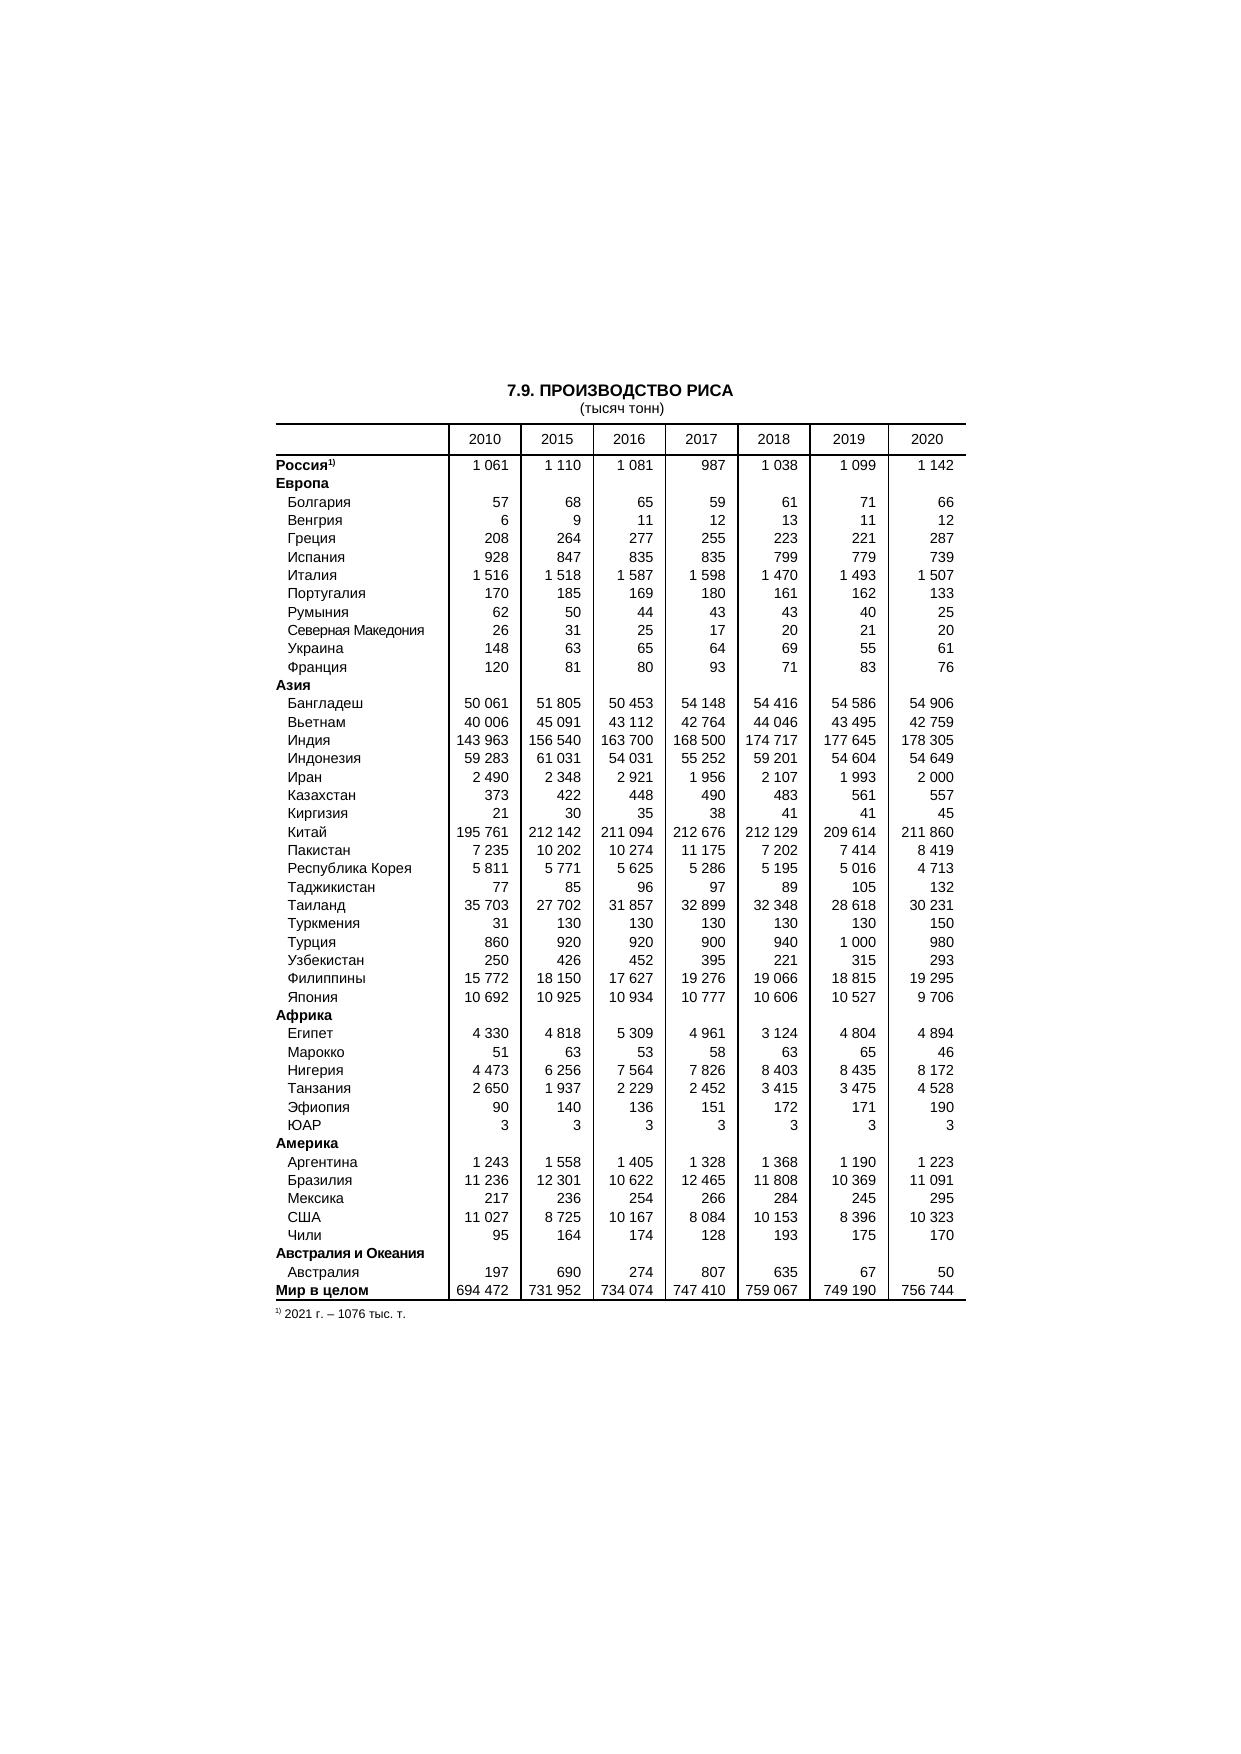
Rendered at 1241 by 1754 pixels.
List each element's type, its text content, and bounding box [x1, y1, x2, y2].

table_cell 59 201 [739, 749, 809, 767]
table_cell 4 473 [450, 1061, 520, 1079]
table_cell Филиппины [276, 969, 448, 987]
table_cell 43 [666, 602, 737, 621]
table_cell Казахстан [276, 786, 448, 804]
table_cell 1 405 [594, 1152, 665, 1171]
table_cell 18 815 [811, 969, 888, 987]
table_cell 17 627 [594, 969, 665, 987]
table_cell 20 [889, 621, 966, 639]
table_cell [522, 676, 593, 694]
table_cell 32 348 [739, 896, 809, 914]
table_cell 68 [522, 492, 593, 511]
table_cell 8 725 [522, 1207, 593, 1226]
table_cell 54 586 [811, 694, 888, 712]
table_cell 10 777 [666, 987, 737, 1006]
table_cell 66 [889, 492, 966, 511]
table_cell 3 [594, 1116, 665, 1134]
table_cell 284 [739, 1189, 809, 1207]
table_cell 277 [594, 529, 665, 547]
table_cell Венгрия [276, 511, 448, 529]
table_cell [811, 1006, 888, 1024]
table_cell 1 142 [889, 456, 966, 474]
table_cell 120 [450, 657, 520, 676]
table_cell 40 [811, 602, 888, 621]
table_cell 42 764 [666, 712, 737, 731]
table_cell 58 [666, 1042, 737, 1061]
table_cell Украина [276, 639, 448, 657]
table_cell [450, 474, 520, 492]
table_cell 8 396 [811, 1207, 888, 1226]
table_cell [811, 1244, 888, 1262]
table_cell [811, 474, 888, 492]
table_cell 8 419 [889, 841, 966, 859]
table_cell 293 [889, 951, 966, 969]
table_cell [594, 474, 665, 492]
table_cell 13 [739, 511, 809, 529]
table_cell 43 [739, 602, 809, 621]
table_header 2010 [450, 425, 520, 454]
table_cell 41 [739, 804, 809, 822]
table_cell 53 [594, 1042, 665, 1061]
table_cell 190 [889, 1097, 966, 1116]
table_cell Вьетнам [276, 712, 448, 731]
table_cell [594, 1244, 665, 1262]
table_cell 46 [889, 1042, 966, 1061]
table_cell 71 [811, 492, 888, 511]
table_cell 15 772 [450, 969, 520, 987]
table_cell 690 [522, 1262, 593, 1281]
table_cell [889, 1134, 966, 1152]
table_cell 5 771 [522, 859, 593, 877]
table_cell [739, 474, 809, 492]
table_header 2017 [666, 425, 737, 454]
table_cell 45 [889, 804, 966, 822]
table_cell 4 713 [889, 859, 966, 877]
table_cell 180 [666, 584, 737, 602]
table_cell 31 [450, 914, 520, 932]
table_cell 987 [666, 456, 737, 474]
table_cell Франция [276, 657, 448, 676]
table_cell 67 [811, 1262, 888, 1281]
table_cell 799 [739, 547, 809, 566]
table_cell Чили [276, 1226, 448, 1244]
table_cell 83 [811, 657, 888, 676]
table_cell [666, 1134, 737, 1152]
table_cell 1 598 [666, 566, 737, 584]
table_cell 448 [594, 786, 665, 804]
table_cell 59 [666, 492, 737, 511]
table_cell 11 175 [666, 841, 737, 859]
table_cell 1 243 [450, 1152, 520, 1171]
table_cell Танзания [276, 1079, 448, 1097]
table_cell 847 [522, 547, 593, 566]
table_cell Иран [276, 767, 448, 786]
table_cell 30 231 [889, 896, 966, 914]
table_cell [739, 676, 809, 694]
table_cell [594, 1006, 665, 1024]
table_cell Индия [276, 731, 448, 749]
table_cell 11 027 [450, 1207, 520, 1226]
table_cell 3 [450, 1116, 520, 1134]
table_cell 6 [450, 511, 520, 529]
table_cell 54 031 [594, 749, 665, 767]
table_cell 150 [889, 914, 966, 932]
table_cell 1 110 [522, 456, 593, 474]
table_cell Бразилия [276, 1171, 448, 1189]
table_cell 21 [450, 804, 520, 822]
table_cell 61 [739, 492, 809, 511]
table_cell 4 818 [522, 1024, 593, 1042]
table_cell 8 435 [811, 1061, 888, 1079]
table_cell 62 [450, 602, 520, 621]
table_cell 17 [666, 621, 737, 639]
table_cell 10 934 [594, 987, 665, 1006]
table_cell 6 256 [522, 1061, 593, 1079]
table_cell 373 [450, 786, 520, 804]
table_cell 1 328 [666, 1152, 737, 1171]
table_cell 31 [522, 621, 593, 639]
table_cell 694 472 [450, 1281, 520, 1299]
table_cell 3 [522, 1116, 593, 1134]
table_cell Австралия и Океания [276, 1244, 448, 1262]
table_cell 10 925 [522, 987, 593, 1006]
table_cell 63 [522, 1042, 593, 1061]
table_cell 1 518 [522, 566, 593, 584]
table_cell 19 276 [666, 969, 737, 987]
table_cell [739, 1134, 809, 1152]
table_cell 174 717 [739, 731, 809, 749]
table_header 2015 [522, 425, 593, 454]
table_cell Португалия [276, 584, 448, 602]
table_cell 50 [522, 602, 593, 621]
table_cell 756 744 [889, 1281, 966, 1299]
table_cell 44 046 [739, 712, 809, 731]
table_cell 59 283 [450, 749, 520, 767]
table_cell Аргентина [276, 1152, 448, 1171]
table_cell 10 606 [739, 987, 809, 1006]
table_cell 28 618 [811, 896, 888, 914]
table_cell [522, 474, 593, 492]
table_cell 3 [811, 1116, 888, 1134]
table_cell 9 706 [889, 987, 966, 1006]
table_cell [811, 676, 888, 694]
table_cell Таиланд [276, 896, 448, 914]
table_cell 245 [811, 1189, 888, 1207]
table_cell 287 [889, 529, 966, 547]
table_cell 315 [811, 951, 888, 969]
table_cell 10 153 [739, 1207, 809, 1226]
table_cell 65 [594, 492, 665, 511]
table_cell 920 [594, 932, 665, 951]
table_header 2020 [889, 425, 966, 454]
table_cell Туркмения [276, 914, 448, 932]
table_cell [666, 1244, 737, 1262]
table_cell 51 [450, 1042, 520, 1061]
table_cell 65 [594, 639, 665, 657]
table_cell Румыния [276, 602, 448, 621]
table_cell 55 252 [666, 749, 737, 767]
table_cell 10 167 [594, 1207, 665, 1226]
table_cell 1 493 [811, 566, 888, 584]
table_cell 143 963 [450, 731, 520, 749]
table_cell Болгария [276, 492, 448, 511]
table_cell 264 [522, 529, 593, 547]
table_cell 1 223 [889, 1152, 966, 1171]
table_cell 223 [739, 529, 809, 547]
table_cell Мексика [276, 1189, 448, 1207]
table_cell 172 [739, 1097, 809, 1116]
table_cell 130 [811, 914, 888, 932]
table_header [276, 425, 448, 454]
table_cell 1 587 [594, 566, 665, 584]
table_cell 3 [739, 1116, 809, 1134]
table_cell 136 [594, 1097, 665, 1116]
table_cell ЮАР [276, 1116, 448, 1134]
table_cell 76 [889, 657, 966, 676]
table_cell 77 [450, 877, 520, 896]
table_cell 93 [666, 657, 737, 676]
table_cell 835 [666, 547, 737, 566]
table_cell Марокко [276, 1042, 448, 1061]
table_cell 89 [739, 877, 809, 896]
table_cell 1 190 [811, 1152, 888, 1171]
table_cell 35 [594, 804, 665, 822]
table_cell 1 516 [450, 566, 520, 584]
table_cell 1 368 [739, 1152, 809, 1171]
table_cell 5 309 [594, 1024, 665, 1042]
table_cell 151 [666, 1097, 737, 1116]
table_cell 4 528 [889, 1079, 966, 1097]
table_cell 185 [522, 584, 593, 602]
table_cell 295 [889, 1189, 966, 1207]
table_cell 130 [522, 914, 593, 932]
table_cell 163 700 [594, 731, 665, 749]
table_cell 148 [450, 639, 520, 657]
table_cell 18 150 [522, 969, 593, 987]
table_cell 4 804 [811, 1024, 888, 1042]
table_cell 7 414 [811, 841, 888, 859]
table_cell 10 369 [811, 1171, 888, 1189]
table_cell Северная Македония [276, 621, 448, 639]
table_cell 3 124 [739, 1024, 809, 1042]
table_cell 221 [811, 529, 888, 547]
table_cell 5 625 [594, 859, 665, 877]
table_cell 41 [811, 804, 888, 822]
table_cell Испания [276, 547, 448, 566]
table_cell 42 759 [889, 712, 966, 731]
table_cell 130 [594, 914, 665, 932]
table_cell 254 [594, 1189, 665, 1207]
table_cell 4 961 [666, 1024, 737, 1042]
table_cell 1 000 [811, 932, 888, 951]
table_header 2016 [594, 425, 665, 454]
table_cell 5 016 [811, 859, 888, 877]
table_cell 3 [889, 1116, 966, 1134]
table_cell Азия [276, 676, 448, 694]
table_cell 54 148 [666, 694, 737, 712]
table_cell 61 031 [522, 749, 593, 767]
table_cell [889, 676, 966, 694]
table_cell Австралия [276, 1262, 448, 1281]
table_cell 174 [594, 1226, 665, 1244]
table_cell 236 [522, 1189, 593, 1207]
table_cell 19 066 [739, 969, 809, 987]
table_cell 7 202 [739, 841, 809, 859]
table_cell 1 099 [811, 456, 888, 474]
table_cell 10 692 [450, 987, 520, 1006]
table_cell Европа [276, 474, 448, 492]
table_cell 1 956 [666, 767, 737, 786]
table_cell 4 330 [450, 1024, 520, 1042]
table_cell 221 [739, 951, 809, 969]
table_cell 64 [666, 639, 737, 657]
table_cell 7 235 [450, 841, 520, 859]
table_cell 11 236 [450, 1171, 520, 1189]
table_cell [450, 1244, 520, 1262]
table_cell 4 894 [889, 1024, 966, 1042]
table_cell 57 [450, 492, 520, 511]
table_cell 734 074 [594, 1281, 665, 1299]
table_cell 35 703 [450, 896, 520, 914]
table_cell 211 860 [889, 822, 966, 841]
table_cell 30 [522, 804, 593, 822]
table_cell 10 622 [594, 1171, 665, 1189]
table_cell [594, 1134, 665, 1152]
table_cell 54 906 [889, 694, 966, 712]
table_cell [666, 474, 737, 492]
table_cell Россия1) [276, 456, 448, 474]
table_cell 739 [889, 547, 966, 566]
table_cell 40 006 [450, 712, 520, 731]
table_cell 38 [666, 804, 737, 822]
table_cell 31 857 [594, 896, 665, 914]
table_cell 561 [811, 786, 888, 804]
table_cell 426 [522, 951, 593, 969]
table_cell 5 811 [450, 859, 520, 877]
table_cell 178 305 [889, 731, 966, 749]
table_cell 25 [889, 602, 966, 621]
table_cell 212 142 [522, 822, 593, 841]
table_cell 164 [522, 1226, 593, 1244]
table_cell 807 [666, 1262, 737, 1281]
table_cell 5 286 [666, 859, 737, 877]
table_cell 11 808 [739, 1171, 809, 1189]
table_cell 266 [666, 1189, 737, 1207]
table_cell 211 094 [594, 822, 665, 841]
table_cell 1 470 [739, 566, 809, 584]
table_cell 197 [450, 1262, 520, 1281]
table_cell 71 [739, 657, 809, 676]
table_cell 10 323 [889, 1207, 966, 1226]
table_cell 69 [739, 639, 809, 657]
table_cell 8 403 [739, 1061, 809, 1079]
table_cell [450, 1134, 520, 1152]
table_cell 162 [811, 584, 888, 602]
table_cell Индонезия [276, 749, 448, 767]
text 1) 2021 г. – 1076 тыс. т. [275, 1307, 966, 1321]
table_cell [522, 1006, 593, 1024]
table_cell 54 649 [889, 749, 966, 767]
table_cell 1 061 [450, 456, 520, 474]
table_cell 11 091 [889, 1171, 966, 1189]
table_cell Республика Корея [276, 859, 448, 877]
table_cell 731 952 [522, 1281, 593, 1299]
table_header 2018 [739, 425, 809, 454]
table_cell 133 [889, 584, 966, 602]
table_cell 177 645 [811, 731, 888, 749]
table_cell 50 061 [450, 694, 520, 712]
table_cell 5 195 [739, 859, 809, 877]
table_cell 274 [594, 1262, 665, 1281]
table_cell 171 [811, 1097, 888, 1116]
table_cell 170 [450, 584, 520, 602]
table_cell 422 [522, 786, 593, 804]
table_cell 483 [739, 786, 809, 804]
table_cell [739, 1244, 809, 1262]
table_cell 161 [739, 584, 809, 602]
table_cell 21 [811, 621, 888, 639]
table_cell 27 702 [522, 896, 593, 914]
table_header 2019 [811, 425, 888, 454]
table_cell Америка [276, 1134, 448, 1152]
table_cell 51 805 [522, 694, 593, 712]
table_cell 835 [594, 547, 665, 566]
table_cell 2 000 [889, 767, 966, 786]
table_cell 63 [522, 639, 593, 657]
table_cell 130 [739, 914, 809, 932]
table_cell 217 [450, 1189, 520, 1207]
table_cell Эфиопия [276, 1097, 448, 1116]
table_cell 10 527 [811, 987, 888, 1006]
table_cell 9 [522, 511, 593, 529]
table_cell 749 190 [811, 1281, 888, 1299]
table_cell 3 415 [739, 1079, 809, 1097]
table_cell 54 416 [739, 694, 809, 712]
table_cell 779 [811, 547, 888, 566]
table_cell 255 [666, 529, 737, 547]
table_cell 50 [889, 1262, 966, 1281]
table_cell 43 112 [594, 712, 665, 731]
table_cell 7 564 [594, 1061, 665, 1079]
table_cell 3 [666, 1116, 737, 1134]
table_cell 209 614 [811, 822, 888, 841]
table_cell 32 899 [666, 896, 737, 914]
table_cell Италия [276, 566, 448, 584]
table_cell 635 [739, 1262, 809, 1281]
table_cell 212 676 [666, 822, 737, 841]
table_cell 55 [811, 639, 888, 657]
table_cell [522, 1134, 593, 1152]
table_cell 2 452 [666, 1079, 737, 1097]
table_cell [522, 1244, 593, 1262]
table_cell 8 172 [889, 1061, 966, 1079]
table_cell [450, 676, 520, 694]
table_cell 85 [522, 877, 593, 896]
table_cell 130 [666, 914, 737, 932]
table_cell 96 [594, 877, 665, 896]
table_cell 2 650 [450, 1079, 520, 1097]
table_cell 193 [739, 1226, 809, 1244]
table_cell Бангладеш [276, 694, 448, 712]
table_cell 50 453 [594, 694, 665, 712]
table_cell Африка [276, 1006, 448, 1024]
table_cell 8 084 [666, 1207, 737, 1226]
table_cell 195 761 [450, 822, 520, 841]
table_cell 63 [739, 1042, 809, 1061]
table_cell 940 [739, 932, 809, 951]
table_cell 97 [666, 877, 737, 896]
table_cell 2 348 [522, 767, 593, 786]
table_cell 2 490 [450, 767, 520, 786]
table_cell 20 [739, 621, 809, 639]
table_cell 900 [666, 932, 737, 951]
table_cell 11 [594, 511, 665, 529]
table_cell 12 301 [522, 1171, 593, 1189]
table_cell 45 091 [522, 712, 593, 731]
table_cell 12 465 [666, 1171, 737, 1189]
table_cell 140 [522, 1097, 593, 1116]
table_cell Таджикистан [276, 877, 448, 896]
table_cell Мир в целом [276, 1281, 448, 1299]
table_cell 90 [450, 1097, 520, 1116]
table_cell [450, 1006, 520, 1024]
table_cell 43 495 [811, 712, 888, 731]
table_cell Китай [276, 822, 448, 841]
table_cell 452 [594, 951, 665, 969]
table_cell 928 [450, 547, 520, 566]
table_cell [739, 1006, 809, 1024]
table_cell Узбекистан [276, 951, 448, 969]
table_cell Киргизия [276, 804, 448, 822]
table_cell Египет [276, 1024, 448, 1042]
table_cell 156 540 [522, 731, 593, 749]
table_cell 25 [594, 621, 665, 639]
table_cell 1 558 [522, 1152, 593, 1171]
table_cell 132 [889, 877, 966, 896]
table_cell 128 [666, 1226, 737, 1244]
table_cell 175 [811, 1226, 888, 1244]
table_cell Турция [276, 932, 448, 951]
table_cell 11 [811, 511, 888, 529]
table_cell 208 [450, 529, 520, 547]
table_cell 1 081 [594, 456, 665, 474]
table_cell Нигерия [276, 1061, 448, 1079]
table_cell 26 [450, 621, 520, 639]
table_cell 759 067 [739, 1281, 809, 1299]
table_cell США [276, 1207, 448, 1226]
table_cell 3 475 [811, 1079, 888, 1097]
table_cell 860 [450, 932, 520, 951]
table_cell 10 202 [522, 841, 593, 859]
table_cell 7 826 [666, 1061, 737, 1079]
table_cell 95 [450, 1226, 520, 1244]
table_cell 1 993 [811, 767, 888, 786]
table_cell 12 [889, 511, 966, 529]
table_cell 168 500 [666, 731, 737, 749]
table_cell 65 [811, 1042, 888, 1061]
table_cell 2 229 [594, 1079, 665, 1097]
table_cell 250 [450, 951, 520, 969]
table_cell 980 [889, 932, 966, 951]
table_cell [811, 1134, 888, 1152]
table_cell Пакистан [276, 841, 448, 859]
table_cell 105 [811, 877, 888, 896]
table_cell 1 507 [889, 566, 966, 584]
table_cell Греция [276, 529, 448, 547]
table_cell 490 [666, 786, 737, 804]
table_cell 169 [594, 584, 665, 602]
table_cell [889, 1006, 966, 1024]
table_cell 2 107 [739, 767, 809, 786]
table_cell 19 295 [889, 969, 966, 987]
table_cell 12 [666, 511, 737, 529]
table_cell 212 129 [739, 822, 809, 841]
table_cell 920 [522, 932, 593, 951]
table_cell 61 [889, 639, 966, 657]
table_cell [666, 676, 737, 694]
table_cell [594, 676, 665, 694]
table_cell [666, 1006, 737, 1024]
table_cell 81 [522, 657, 593, 676]
table_cell 44 [594, 602, 665, 621]
table_cell 747 410 [666, 1281, 737, 1299]
table_cell [889, 1244, 966, 1262]
table_cell 170 [889, 1226, 966, 1244]
text 7.9. ПРОИЗВОДСТВО РИСА (тысяч тонн) [275, 381, 966, 417]
table_cell 395 [666, 951, 737, 969]
table_cell 1 038 [739, 456, 809, 474]
table_cell 2 921 [594, 767, 665, 786]
table_cell [889, 474, 966, 492]
table_cell 557 [889, 786, 966, 804]
table_cell 10 274 [594, 841, 665, 859]
table_cell 54 604 [811, 749, 888, 767]
table_cell Япония [276, 987, 448, 1006]
table_cell 80 [594, 657, 665, 676]
table_cell 1 937 [522, 1079, 593, 1097]
